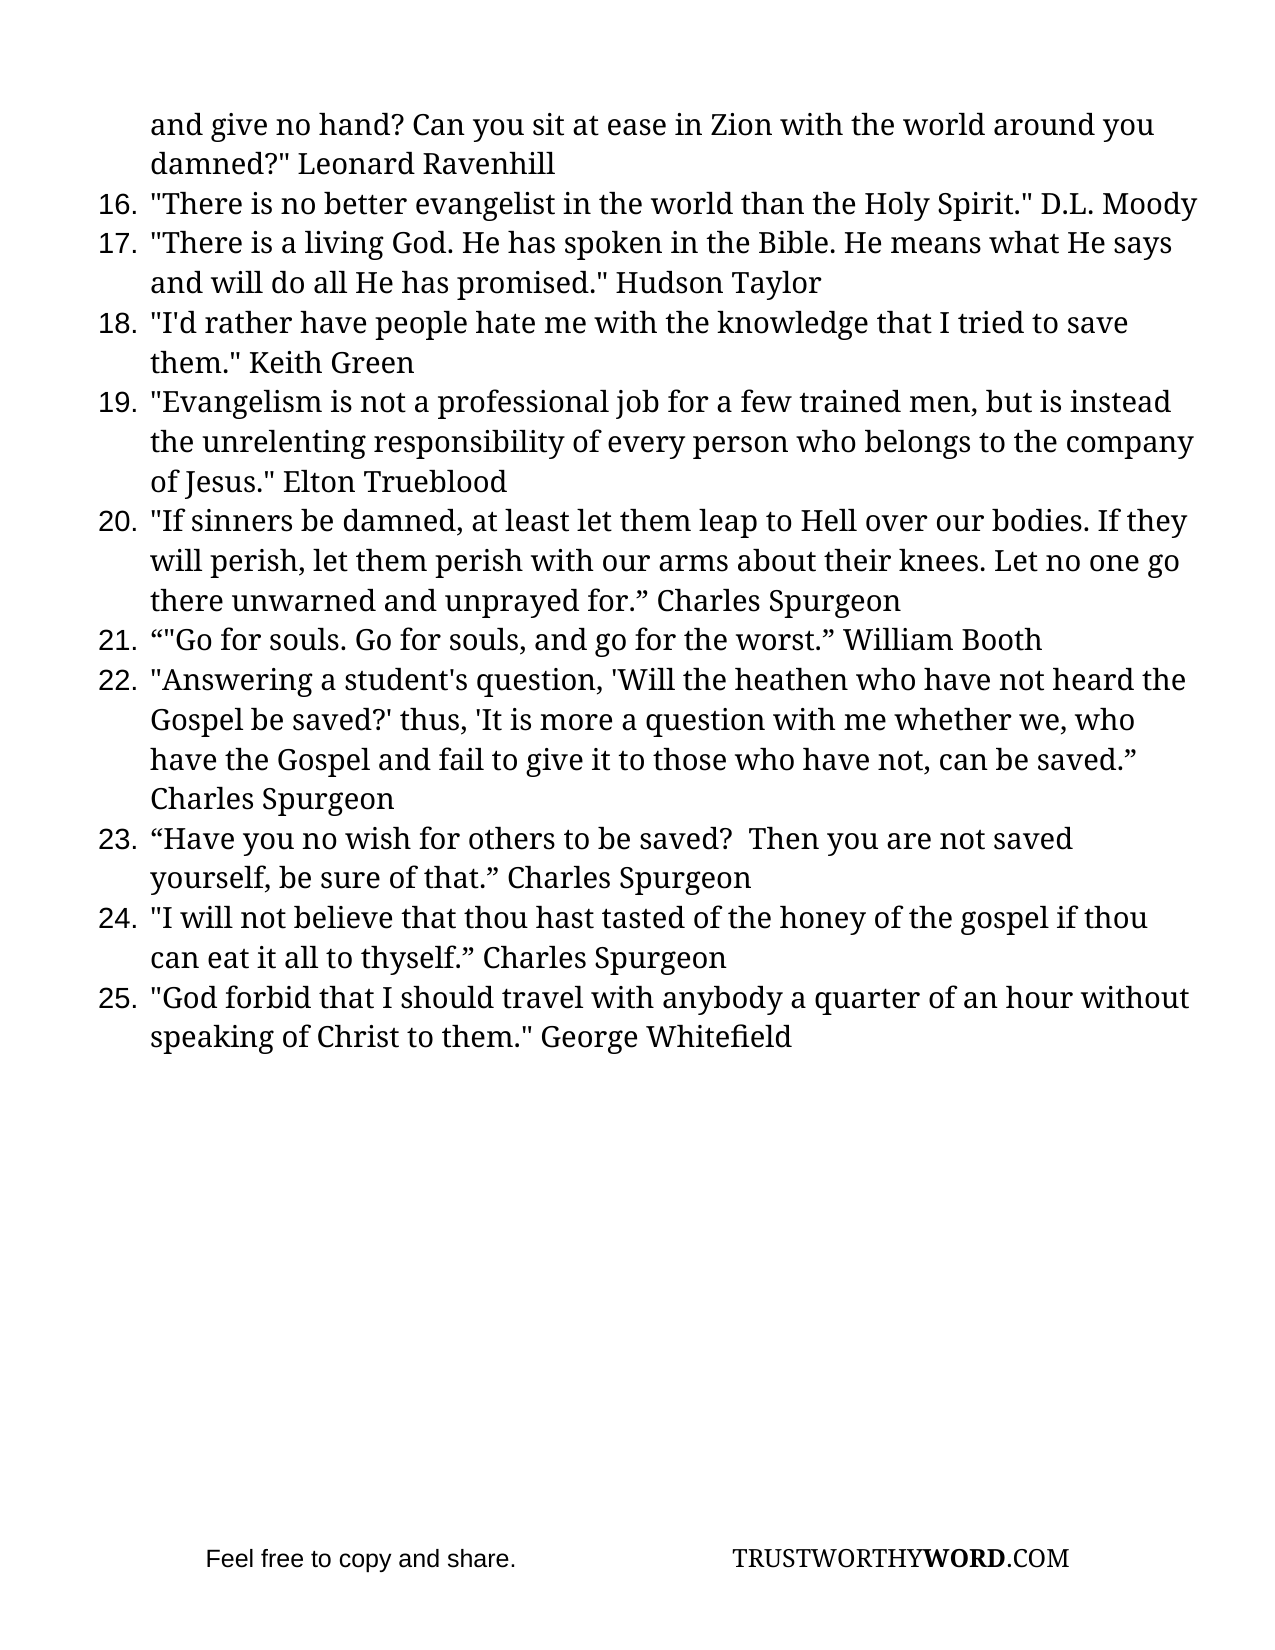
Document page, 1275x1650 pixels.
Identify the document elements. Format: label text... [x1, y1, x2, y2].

list "Answering a student's question, 'Will the heathen who have not heard the Gospel be saved?' thus, 'It is more a question with me whether we, who have the Gospel and fail to give it to those who have not, can be saved.” Charles Spurgeon [98, 659, 1200, 818]
list "There is a living God. He has spoken in the Bible. He means what He says and will do all He has promised." Hudson Taylor [98, 223, 1200, 302]
list "Evangelism is not a professional job for a few trained men, but is instead the unrelenting responsibility of every person who belongs to the company of Jesus." Elton Trueblood [98, 382, 1200, 501]
list “"Go for souls. Go for souls, and go for the worst.” William Booth [98, 620, 1200, 659]
list “Have you no wish for others to be saved? Then you are not saved yourself, be sure of that.” Charles Spurgeon [98, 818, 1200, 897]
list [98, 104, 1200, 183]
list "There is no better evangelist in the world than the Holy Spirit." D.L. Moody [98, 183, 1200, 223]
list "I will not believe that thou hast tasted of the honey of the gospel if thou can eat it all to thyself.” Charles Spurgeon [98, 897, 1200, 977]
list "God forbid that I should travel with anybody a quarter of an hour without speaking of Christ to them." George Whitefield [98, 977, 1200, 1056]
list "I'd rather have people hate me with the knowledge that I tried to save them." Keith Green [98, 302, 1200, 382]
list "If sinners be damned, at least let them leap to Hell over our bodies. If they will perish, let them perish with our arms about their knees. Let no one go there unwarned and unprayed for.” Charles Spurgeon [98, 501, 1200, 620]
